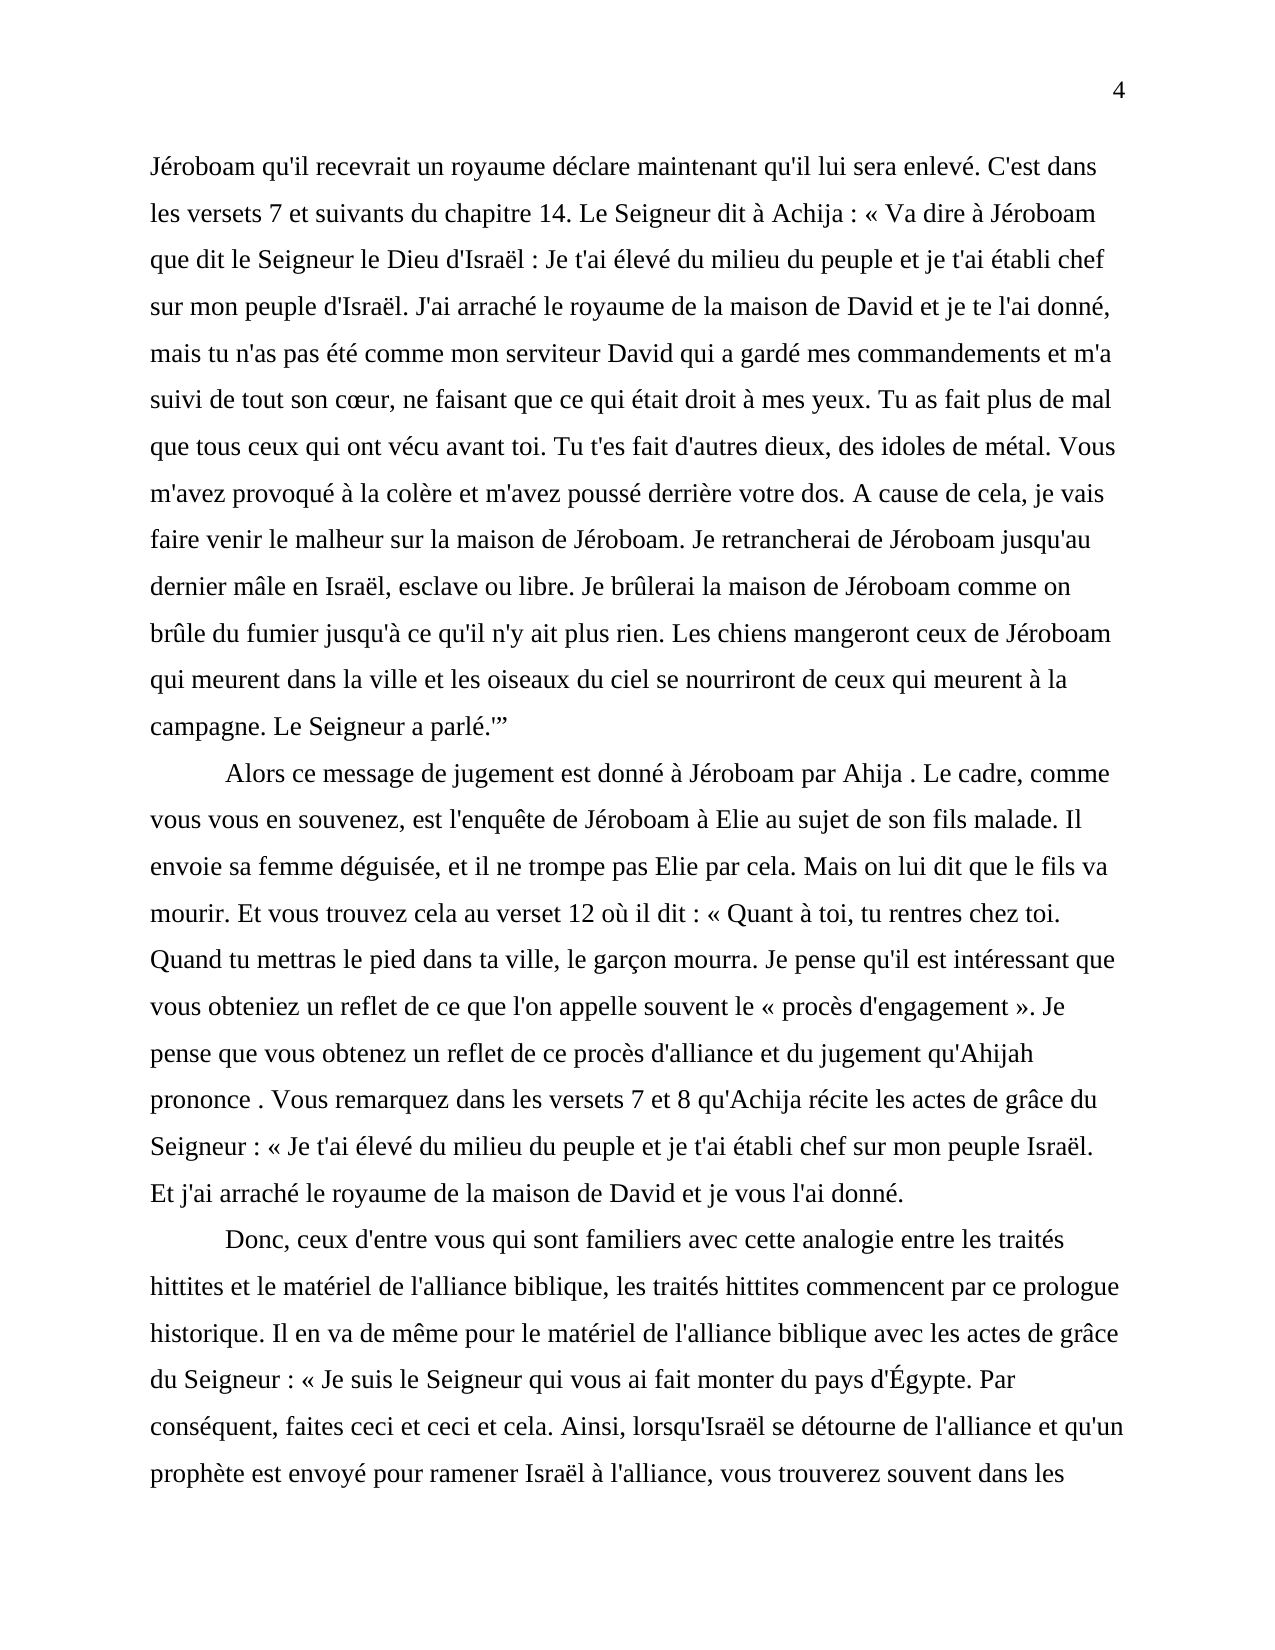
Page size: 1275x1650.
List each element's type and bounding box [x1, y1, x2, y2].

text [150, 150, 1125, 1488]
